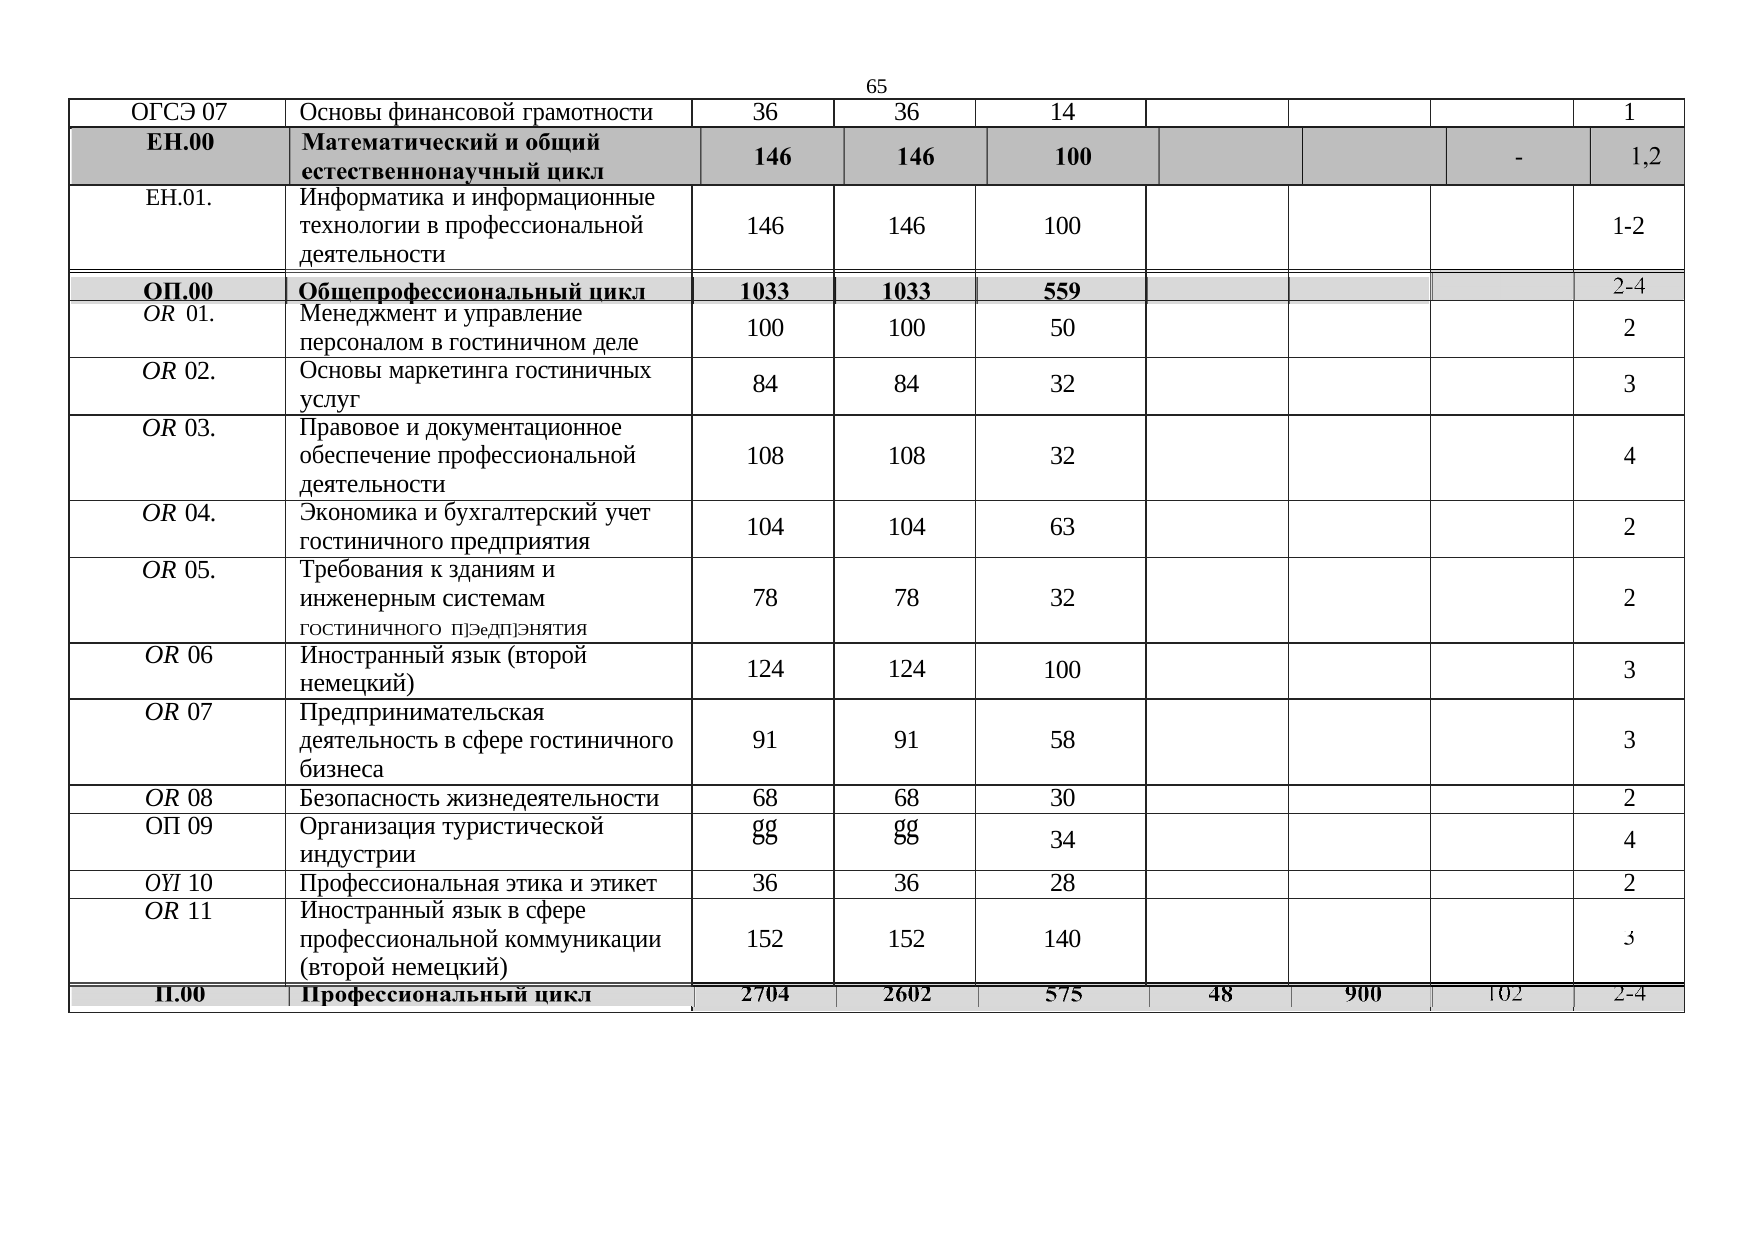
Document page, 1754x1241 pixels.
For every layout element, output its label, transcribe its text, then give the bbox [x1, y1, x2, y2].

table_cell [1147, 501, 1288, 557]
table_cell 2 [1574, 501, 1684, 557]
table_cell OR 02. [70, 358, 285, 414]
table_cell [1431, 814, 1573, 869]
table_cell [1147, 273, 1288, 299]
table_cell OR 03. [70, 416, 285, 500]
table_cell [1431, 1007, 1573, 1011]
table_cell 1-2 [1574, 186, 1684, 268]
table_cell Иностранный язык в сфере профессиональной коммуникации (второй немецкий) [286, 899, 691, 982]
table_cell [1289, 899, 1430, 982]
table_cell 4 [1574, 814, 1684, 869]
table_cell 28 [976, 871, 1145, 897]
table_cell 68 [835, 786, 975, 813]
table_cell [1147, 644, 1288, 698]
table_cell OR 08 [70, 786, 285, 813]
table_cell 84 [693, 358, 833, 414]
table_cell OR 06 [70, 644, 285, 698]
table_cell [1147, 871, 1288, 897]
table_cell 36 [835, 871, 975, 897]
table_cell [286, 273, 691, 299]
table_cell [1574, 899, 1684, 982]
table_cell Требования к зданиям и инженерным системам ГОСТИНИЧНОГО П]ЭeДП]ЭHЯTИЯ [286, 558, 691, 642]
table_cell [1147, 899, 1288, 982]
table_cell [1289, 273, 1430, 299]
table_cell 2 [1574, 301, 1684, 357]
table_cell [1431, 186, 1573, 268]
table_cell 152 [835, 899, 975, 982]
table_cell OR 01. [70, 301, 285, 357]
table_cell 91 [835, 700, 975, 784]
table_cell [1289, 814, 1430, 869]
table_cell OR 07 [70, 700, 285, 784]
table_cell [1289, 558, 1430, 642]
picture [1624, 931, 1634, 945]
table_cell gg [693, 814, 833, 869]
table_header 14 [976, 100, 1145, 126]
table_cell [1147, 558, 1288, 642]
table_cell ОП 09 [70, 814, 285, 869]
table_cell gg [835, 814, 975, 869]
table_header 1 [1574, 100, 1684, 126]
table_cell [1431, 301, 1573, 357]
table_cell 4 [1574, 416, 1684, 500]
table_cell [1431, 358, 1573, 414]
table_header Основы финансовой грамотности [286, 100, 691, 126]
table_cell 3 [1574, 644, 1684, 698]
table_cell [1289, 358, 1430, 414]
table_cell 36 [693, 871, 833, 897]
table_cell 2 [1574, 558, 1684, 642]
table_cell [1431, 871, 1573, 897]
table_cell Профессиональная этика и этикет [286, 871, 691, 897]
table_cell 104 [693, 501, 833, 557]
table_cell [1289, 501, 1430, 557]
table_cell OR 05. [70, 558, 285, 642]
table_cell Предпринимательская деятельность в сфере гостиничного бизнеса [286, 700, 691, 784]
table_cell [1574, 1007, 1684, 1011]
table_cell OR 11 [70, 899, 285, 982]
table_header [1431, 100, 1573, 126]
picture [71, 987, 1684, 1007]
table_cell 30 [976, 786, 1145, 813]
table_cell [1289, 786, 1430, 813]
table_cell [1147, 186, 1288, 268]
table_cell [1147, 786, 1288, 813]
table_cell [1431, 786, 1573, 813]
table_cell 108 [835, 416, 975, 500]
table_cell Основы маркетинга гостиничных услуг [286, 358, 691, 414]
table_cell 2 [1574, 786, 1684, 813]
table_cell 68 [693, 786, 833, 813]
table_cell [1289, 700, 1430, 784]
table_cell 58 [976, 700, 1145, 784]
table_cell 32 [976, 558, 1145, 642]
table_cell Менеджмент и управление персоналом в гостиничном деле [286, 301, 691, 357]
table_cell [1147, 358, 1288, 414]
table_cell 108 [693, 416, 833, 500]
table_cell [1147, 416, 1288, 500]
table_cell [1147, 301, 1288, 357]
table_cell 100 [976, 186, 1145, 268]
table_cell Организация туристической индустрии [286, 814, 691, 869]
table_cell 91 [693, 700, 833, 784]
table_cell 34 [976, 814, 1145, 869]
table_cell OR 04. [70, 501, 285, 557]
table_cell [1289, 644, 1430, 698]
table_cell [693, 273, 833, 299]
table_cell 152 [693, 899, 833, 982]
picture [1573, 273, 1684, 300]
table_cell [1431, 501, 1573, 557]
table_header ОГСЭ 07 [70, 100, 285, 126]
table_cell Экономика и бухгалтерский учет гостиничного предприятия [286, 501, 691, 557]
table_cell [835, 273, 975, 299]
table_cell 100 [976, 644, 1145, 698]
table_cell 100 [693, 301, 833, 357]
table_cell 32 [976, 416, 1145, 500]
table_cell Безопасность жизнедеятельности [286, 786, 691, 813]
table_cell 50 [976, 301, 1145, 357]
table_cell OYI 10 [70, 871, 285, 897]
table_cell [70, 987, 691, 1011]
table_cell 63 [976, 501, 1145, 557]
table_cell [976, 273, 1145, 299]
table_header [1147, 100, 1288, 126]
table_header 36 [693, 100, 833, 126]
table_cell [1289, 871, 1430, 897]
table_header [1289, 100, 1430, 126]
table_cell [1289, 416, 1430, 500]
table_cell [1289, 186, 1430, 268]
table_cell 100 [835, 301, 975, 357]
table_cell [1147, 700, 1288, 784]
table_cell 146 [835, 186, 975, 268]
table_cell 3 [1574, 358, 1684, 414]
table_cell 78 [693, 558, 833, 642]
table_header 36 [835, 100, 975, 126]
table_cell [693, 1007, 1430, 1011]
picture [1430, 273, 1572, 300]
table_cell 3 [1574, 700, 1684, 784]
table_cell 124 [693, 644, 833, 698]
table_cell 104 [835, 501, 975, 557]
table_cell [1147, 814, 1288, 869]
table_cell [1431, 700, 1573, 784]
table_cell [1289, 301, 1430, 357]
table_cell Информатика и информационные технологии в профессиональной деятельности [286, 186, 691, 268]
table_cell 84 [835, 358, 975, 414]
table_cell 146 [693, 186, 833, 268]
table_cell 2 [1574, 871, 1684, 897]
picture [71, 128, 1685, 184]
table_cell [1431, 899, 1573, 982]
table_cell 32 [976, 358, 1145, 414]
table_cell [70, 273, 285, 299]
table_cell 78 [835, 558, 975, 642]
table_cell [1431, 644, 1573, 698]
table_cell Правовое и документационное обеспечение профессиональной деятельности [286, 416, 691, 500]
table_cell [1431, 558, 1573, 642]
table_cell 124 [835, 644, 975, 698]
table_cell EH.01. [70, 186, 285, 268]
table_cell 140 [976, 899, 1145, 982]
table_cell Иностранный язык (второй немецкий) [286, 644, 691, 698]
table_cell [1431, 416, 1573, 500]
